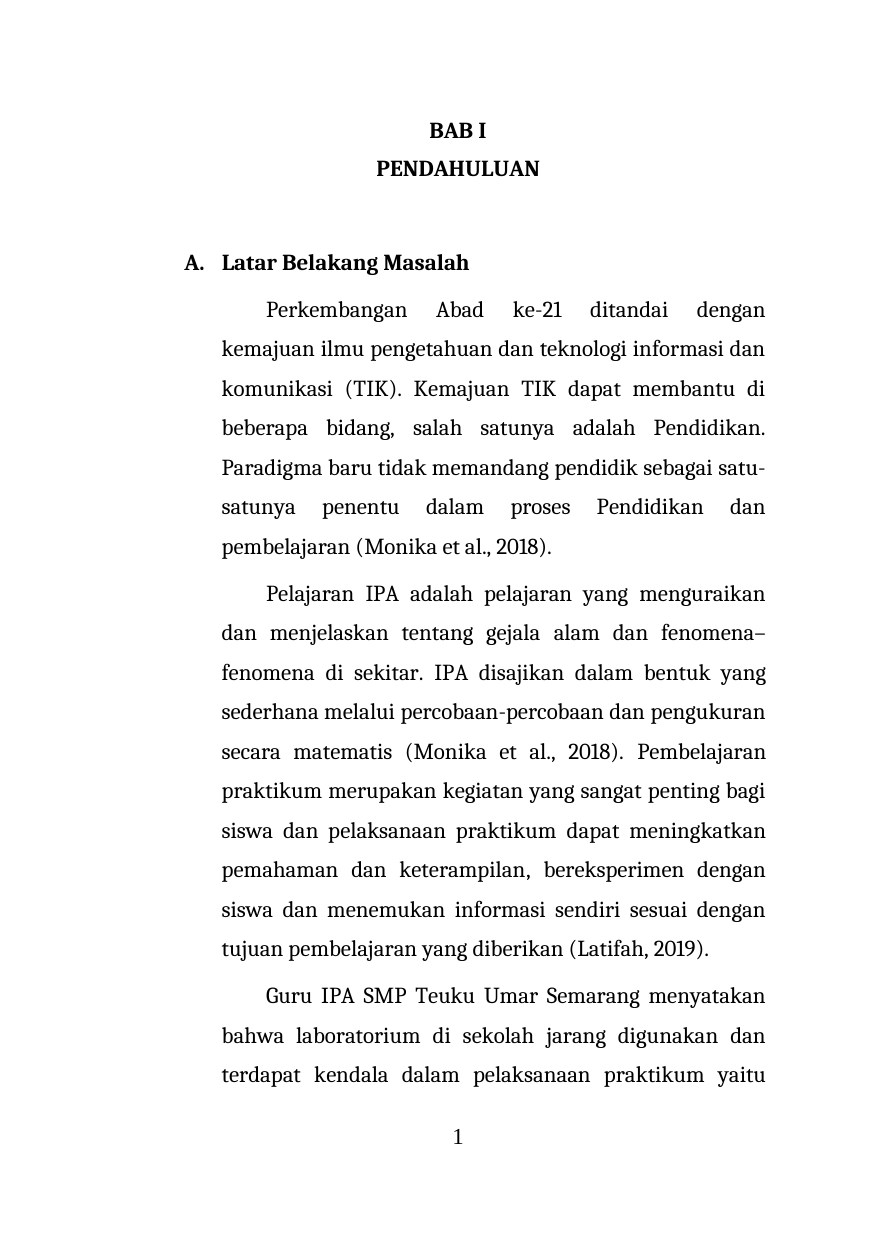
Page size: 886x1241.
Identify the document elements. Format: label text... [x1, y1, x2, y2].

text PENDAHULUAN [148, 156, 766, 182]
text BAB I [148, 118, 768, 144]
text Pelajaran IPA adalah pelajaran yang menguraikan dan menjelaskan tentang gejala alam dan fenomena–fenomena di sekitar. IPA disajikan dalam bentuk yang sederhana melalui percobaan-percobaan dan pengukuran secara matematis (Monika et al., 2018). Pembelajaran praktikum merupakan kegiatan yang sangat penting bagi siswa dan pelaksanaan praktikum dapat meningkatkan pemahaman dan keterampilan, bereksperimen dengan siswa dan menemukan informasi sendiri sesuai dengan tujuan pembelajaran yang diberikan (Latifah, 2019). [221, 581, 766, 962]
text Perkembangan Abad ke-21 ditandai dengan kemajuan ilmu pengetahuan dan teknologi informasi dan komunikasi (TIK). Kemajuan TIK dapat membantu di beberapa bidang, salah satunya adalah Pendidikan. Paradigma baru tidak memandang pendidik sebagai satu-satunya penentu dalam proses Pendidikan dan pembelajaran (Monika et al., 2018). [221, 297, 766, 560]
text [221, 983, 766, 1088]
list Latar Belakang Masalah [184, 250, 766, 276]
